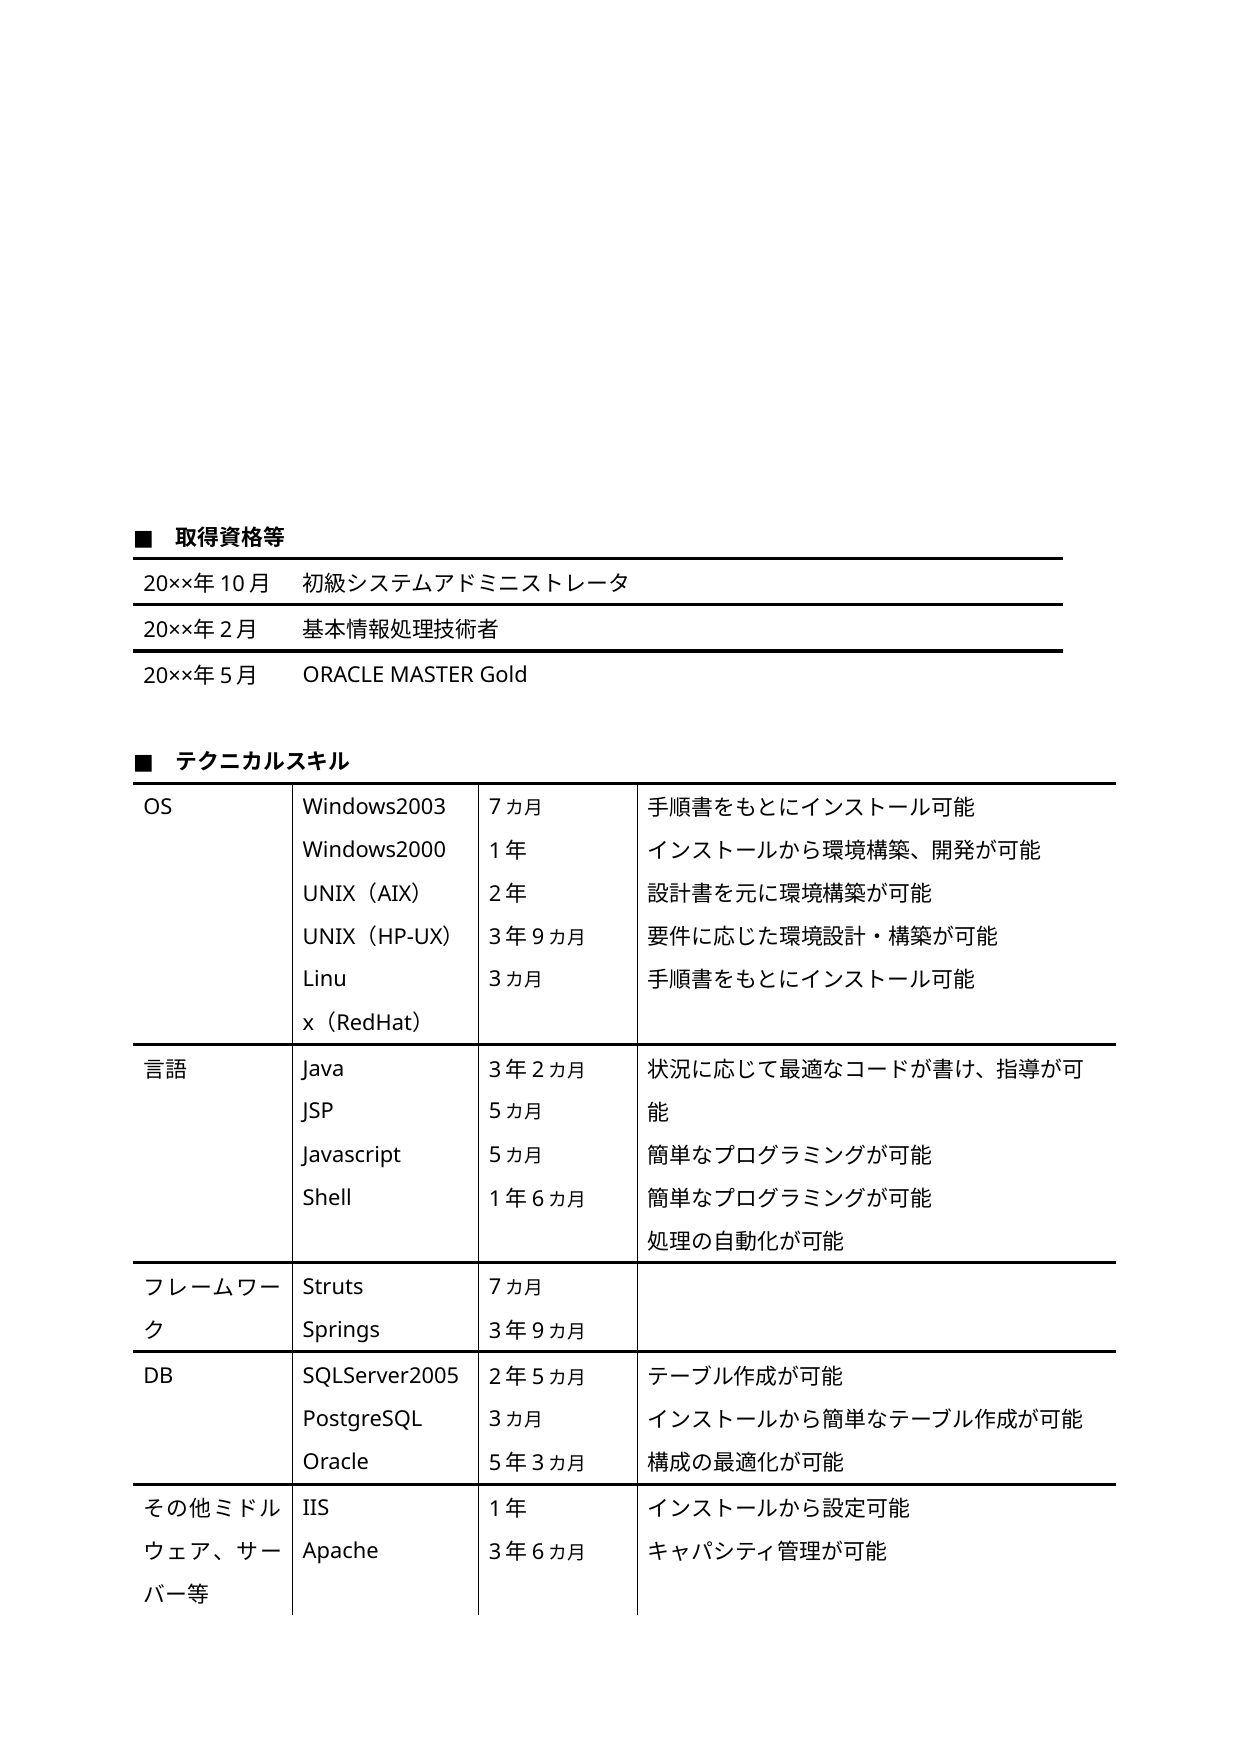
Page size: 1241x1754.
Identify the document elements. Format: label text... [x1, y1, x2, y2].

table_header 手順書をもとにインストール可能 インストールから環境構築、開発が可能 設計書を元に環境構築が可能 要件に応じた環境設計・構築が可能 手順書をもとにインストール可能 [638, 785, 1116, 1043]
table_cell テーブル作成が可能 インストールから簡単なテーブル作成が可能 構成の最適化が可能 [638, 1353, 1116, 1482]
table_cell [638, 1264, 1116, 1350]
table_header 初級システムアドミニストレータ [292, 560, 1062, 603]
table_header OS [133, 785, 292, 1043]
table_cell フレームワーク [133, 1264, 292, 1350]
table_cell Struts Springs [293, 1264, 478, 1350]
table_header Windows2003 Windows2000 UNIX（AIX） UNIX（HP-UX） Linux（RedHat） [293, 785, 478, 1043]
table_cell 基本情報処理技術者 [292, 606, 1062, 649]
table_cell 3年2カ月 5カ月 5カ月 1年6カ月 [479, 1046, 637, 1261]
table_header 7カ月 1年 2年 3年9カ月 3カ月 [479, 785, 637, 1043]
table_cell ORACLE MASTER Gold [292, 653, 1062, 696]
table_cell 状況に応じて最適なコードが書け、指導が可能 簡単なプログラミングが可能 簡単なプログラミングが可能 処理の自動化が可能 [638, 1046, 1116, 1261]
table_cell SQLServer2005 PostgreSQL Oracle [293, 1353, 478, 1482]
table_cell インストールから設定可能 キャパシティ管理が可能 [638, 1486, 1116, 1614]
table_cell 言語 [133, 1046, 292, 1261]
table_cell その他ミドルウェア、サーバー等 [133, 1486, 292, 1614]
table_cell 20××年2月 [133, 606, 292, 649]
table_cell 20××年5月 [133, 653, 292, 696]
table_cell DB [133, 1353, 292, 1482]
table_cell IIS Apache [293, 1486, 478, 1614]
table_cell 1年 3年6カ月 [479, 1486, 637, 1614]
table_header 20××年10月 [133, 560, 292, 603]
table_cell Java JSP Javascript Shell [293, 1046, 478, 1261]
table_cell 7カ月 3年9カ月 [479, 1264, 637, 1350]
text ■ テクニカルスキル [133, 738, 1116, 782]
table_cell 2年5カ月 3カ月 5年3カ月 [479, 1353, 637, 1482]
text ■ 取得資格等 [133, 514, 1116, 557]
